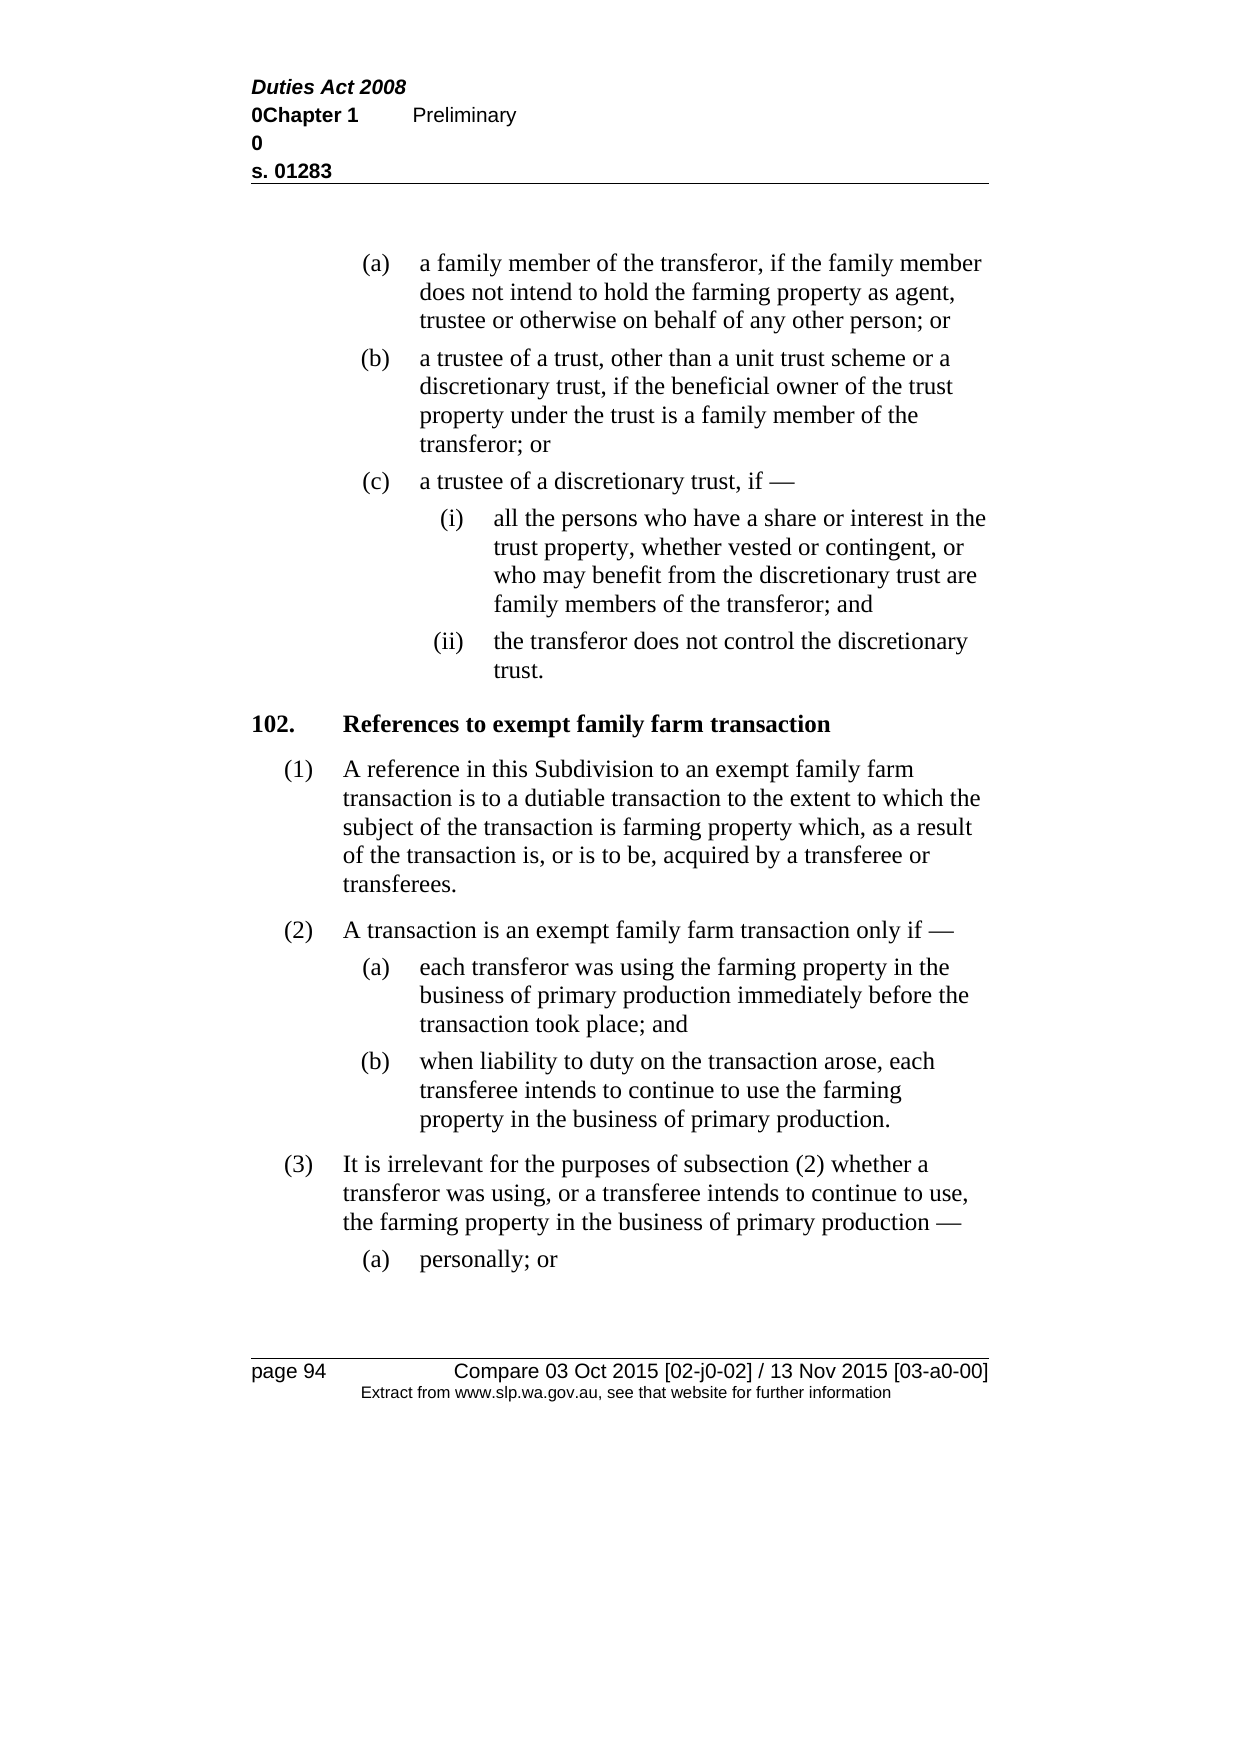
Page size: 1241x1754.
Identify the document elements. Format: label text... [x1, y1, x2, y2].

text (c) a trustee of a discretionary trust, if — [251, 466, 989, 495]
text (ii) the transferor does not control the discretionary trust. [251, 626, 989, 684]
text (b) when liability to duty on the transaction arose, each transferee intends to continue to use the farming property in the business of primary production. [251, 1046, 989, 1133]
text (a) a family member of the transferor, if the family member does not intend to hold the farming property as agent, trustee or otherwise on behalf of any other person; or [251, 248, 989, 334]
text (a) personally; or [251, 1244, 989, 1273]
subtitle 102. References to exempt family farm transaction [251, 709, 989, 738]
text (i) all the persons who have a share or interest in the trust property, whether vested or contingent, or who may benefit from the discretionary trust are family members of the transferor; and [251, 503, 989, 618]
text (1) A reference in this Subdivision to an exempt family farm transaction is to a dutiable transaction to the extent to which the subject of the transaction is farming property which, as a result of the transaction is, or is to be, acquired by a transferee or transferees. [251, 754, 989, 898]
text (a) each transferor was using the farming property in the business of primary production immediately before the transaction took place; and [251, 952, 989, 1038]
text (b) a trustee of a trust, other than a unit trust scheme or a discretionary trust, if the beneficial owner of the trust property under the trust is a family member of the transferor; or [251, 343, 989, 458]
text (2) A transaction is an exempt family farm transaction only if — [251, 915, 989, 943]
text (3) It is irrelevant for the purposes of subsection (2) whether a transferor was using, or a transferee intends to continue to use, the farming property in the business of primary production — [251, 1149, 989, 1236]
